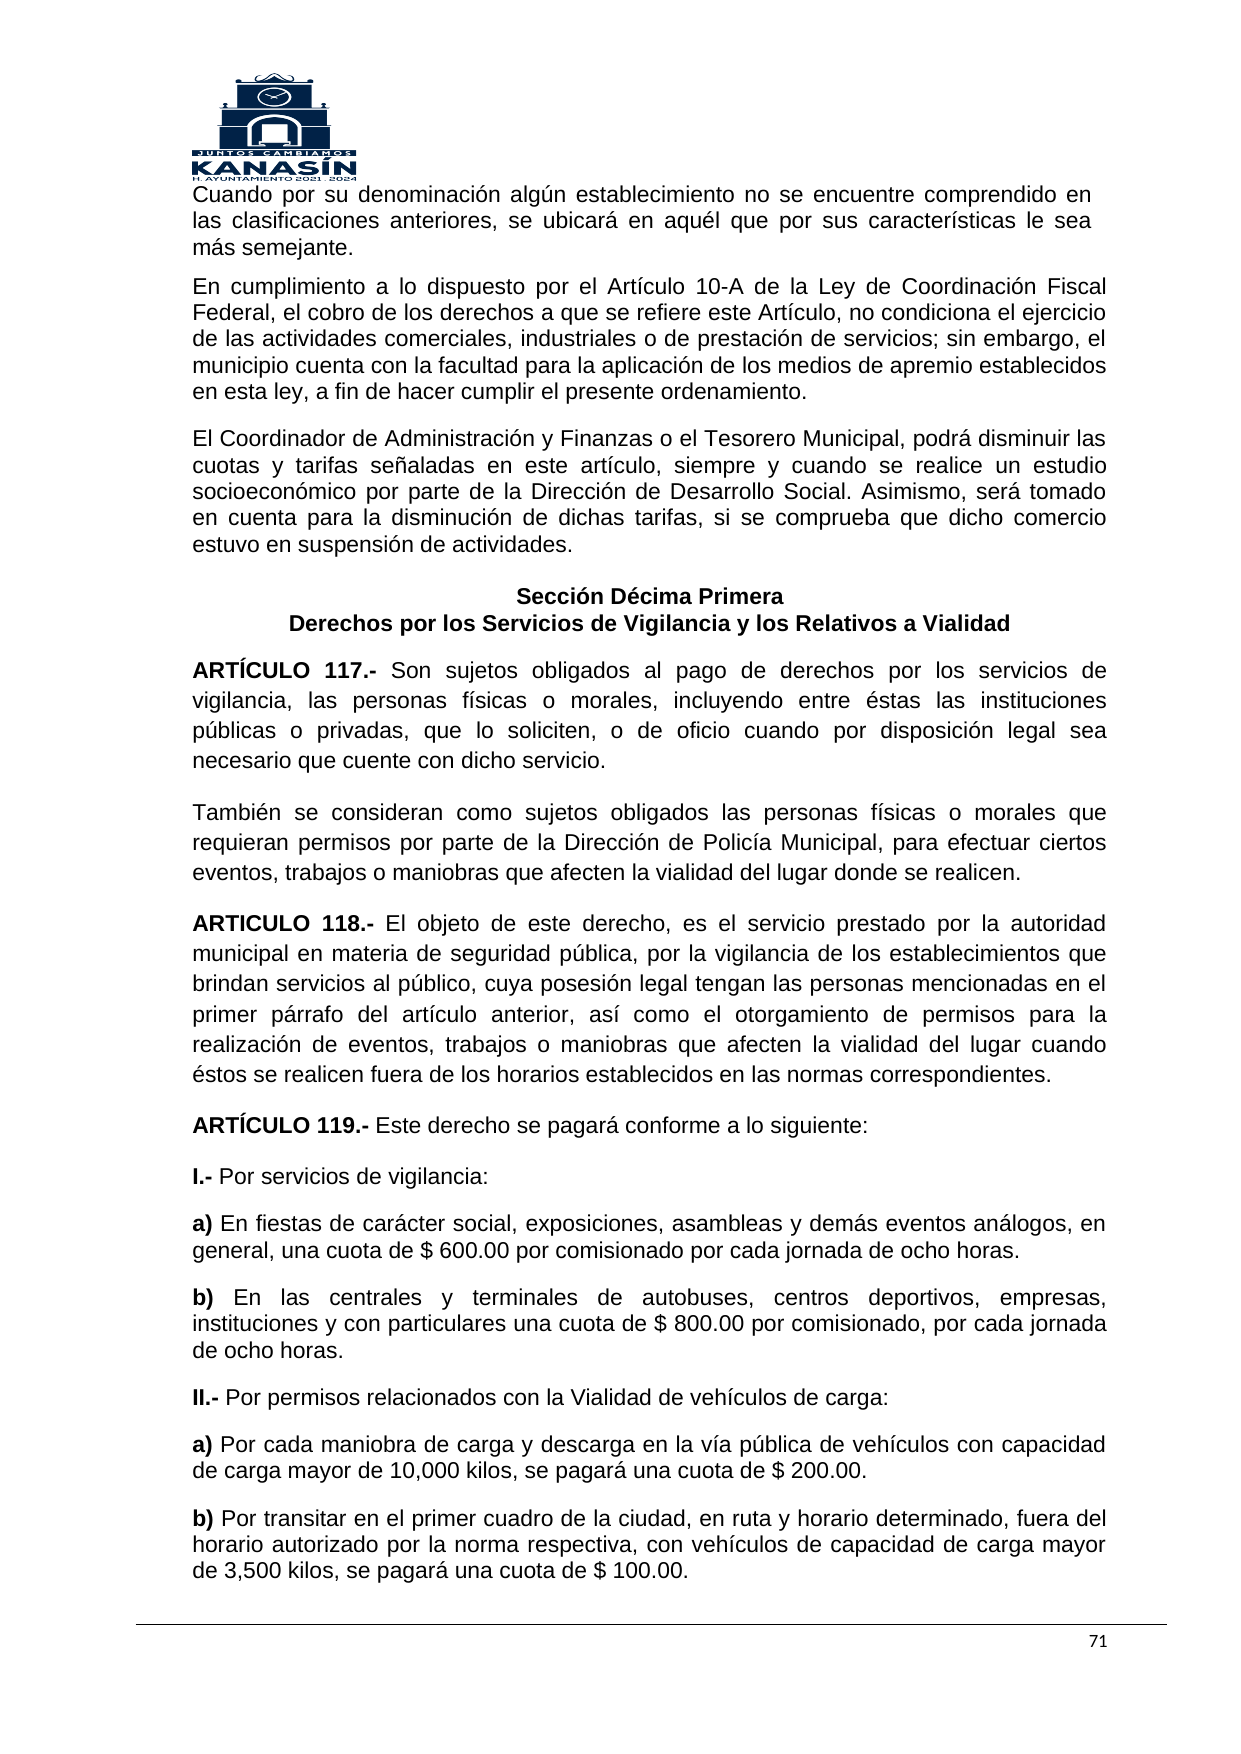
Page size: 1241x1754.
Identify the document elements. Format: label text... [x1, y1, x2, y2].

text b) En las centrales y terminales de autobuses, centros deportivos, empresas, instituciones y con particulares una cuota de $ 800.00 por comisionado, por cada jornada de ocho horas. [192, 1284, 1107, 1363]
text ARTICULO 118.- El objeto de este derecho, es el servicio prestado por la autoridad municipal en materia de seguridad pública, por la vigilancia de los establecimientos que brindan servicios al público, cuya posesión legal tengan las personas mencionadas en el primer párrafo del artículo anterior, así como el otorgamiento de permisos para la realización de eventos, trabajos o maniobras que afecten la vialidad del lugar cuando éstos se realicen fuera de los horarios establecidos en las normas correspondientes. [192, 910, 1107, 1087]
text También se consideran como sujetos obligados las personas físicas o morales que requieran permisos por parte de la Dirección de Policía Municipal, para efectuar ciertos eventos, trabajos o maniobras que afecten la vialidad del lugar donde se realicen. [192, 798, 1107, 885]
text Derechos por los Servicios de Vigilancia y los Relativos a Vialidad [192, 610, 1107, 636]
text ARTÍCULO 119.- Este derecho se pagará conforme a lo siguiente: [192, 1112, 1107, 1138]
text b) Por transitar en el primer cuadro de la ciudad, en ruta y horario determinado, fuera del horario autorizado por la norma respectiva, con vehículos de capacidad de carga mayor de 3,500 kilos, se pagará una cuota de $ 100.00. [192, 1504, 1107, 1583]
text En cumplimiento a lo dispuesto por el Artículo 10-A de la Ley de Coordinación Fiscal Federal, el cobro de los derechos a que se refiere este Artículo, no condiciona el ejercicio de las actividades comerciales, industriales o de prestación de servicios; sin embargo, el municipio cuenta con la facultad para la aplicación de los medios de apremio establecidos en esta ley, a fin de hacer cumplir el presente ordenamiento. [192, 273, 1107, 404]
text Sección Décima Primera [192, 583, 1107, 610]
text a) Por cada maniobra de carga y descarga en la vía pública de vehículos con capacidad de carga mayor de 10,000 kilos, se pagará una cuota de $ 200.00. [192, 1431, 1107, 1484]
text ARTÍCULO 117.- Son sujetos obligados al pago de derechos por los servicios de vigilancia, las personas físicas o morales, incluyendo entre éstas las instituciones públicas o privadas, que lo soliciten, o de oficio cuando por disposición legal sea necesario que cuente con dicho servicio. [192, 657, 1107, 774]
text a) En fiestas de carácter social, exposiciones, asambleas y demás eventos análogos, en general, una cuota de $ 600.00 por comisionado por cada jornada de ocho horas. [192, 1210, 1107, 1263]
text II.- Por permisos relacionados con la Vialidad de vehículos de carga: [192, 1384, 1107, 1410]
picture [192, 73, 357, 181]
text El Coordinador de Administración y Finanzas o el Tesorero Municipal, podrá disminuir las cuotas y tarifas señaladas en este artículo, siempre y cuando se realice un estudio socioeconómico por parte de la Dirección de Desarrollo Social. Asimismo, será tomado en cuenta para la disminución de dichas tarifas, si se comprueba que dicho comercio estuvo en suspensión de actividades. [192, 425, 1107, 557]
text I.- Por servicios de vigilancia: [192, 1163, 1107, 1189]
text Cuando por su denominación algún establecimiento no se encuentre comprendido en las clasificaciones anteriores, se ubicará en aquél que por sus características le sea más semejante. [192, 181, 1093, 260]
